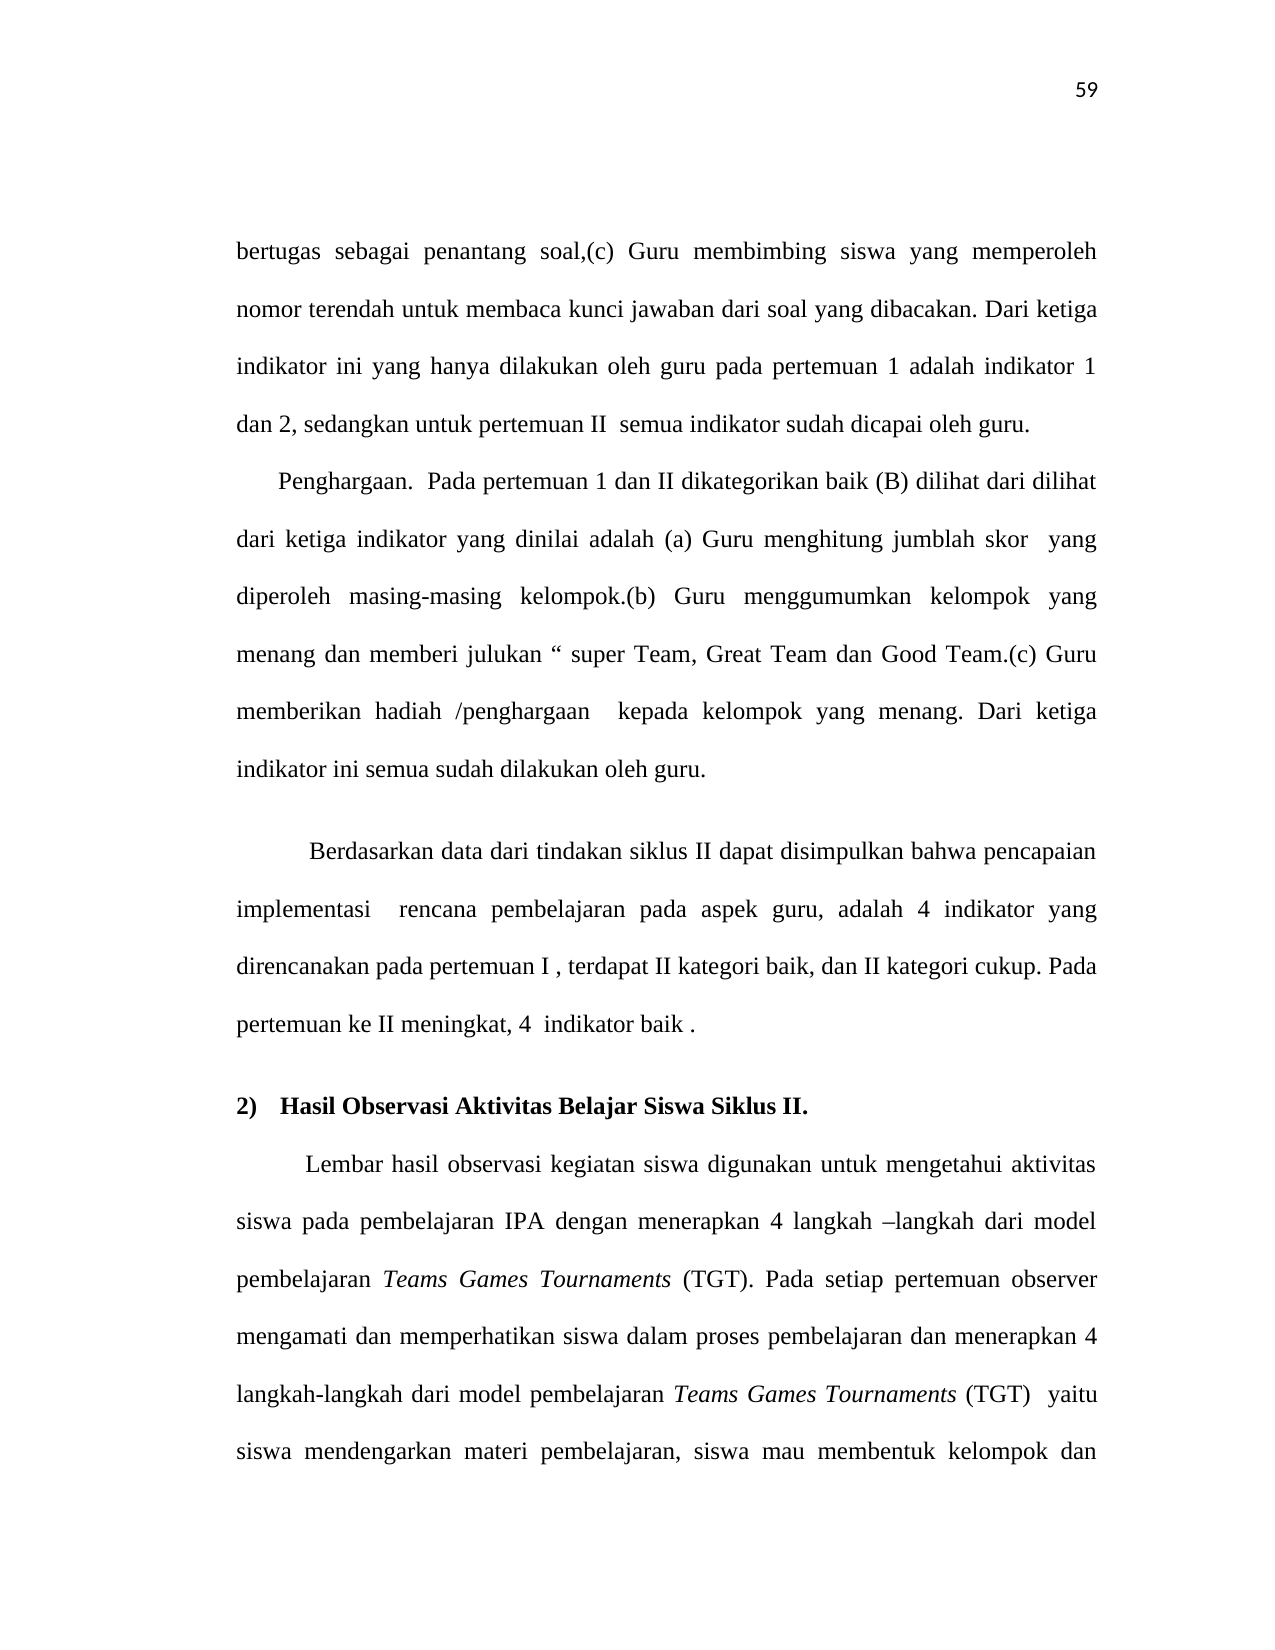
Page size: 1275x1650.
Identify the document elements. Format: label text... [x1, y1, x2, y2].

text Berdasarkan data dari tindakan siklus II dapat disimpulkan bahwa pencapaian implementasi rencana pembelajaran pada aspek guru, adalah 4 indikator yang direncanakan pada pertemuan I , terdapat II kategori baik, dan II kategori cukup. Pada pertemuan ke II meningkat, 4 indikator baik . [236, 836, 1098, 1037]
list Hasil Observasi Aktivitas Belajar Siswa Siklus II. [236, 1091, 1098, 1120]
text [236, 1149, 1098, 1465]
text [236, 236, 1098, 437]
text Penghargaan. Pada pertemuan 1 dan II dikategorikan baik (B) dilihat dari dilihat dari ketiga indikator yang dinilai adalah (a) Guru menghitung jumblah skor yang diperoleh masing-masing kelompok.(b) Guru menggumumkan kelompok yang menang dan memberi julukan “ super Team, Great Team dan Good Team.(c) Guru memberikan hadiah /penghargaan kepada kelompok yang menang. Dari ketiga indikator ini semua sudah dilakukan oleh guru. [236, 466, 1098, 782]
